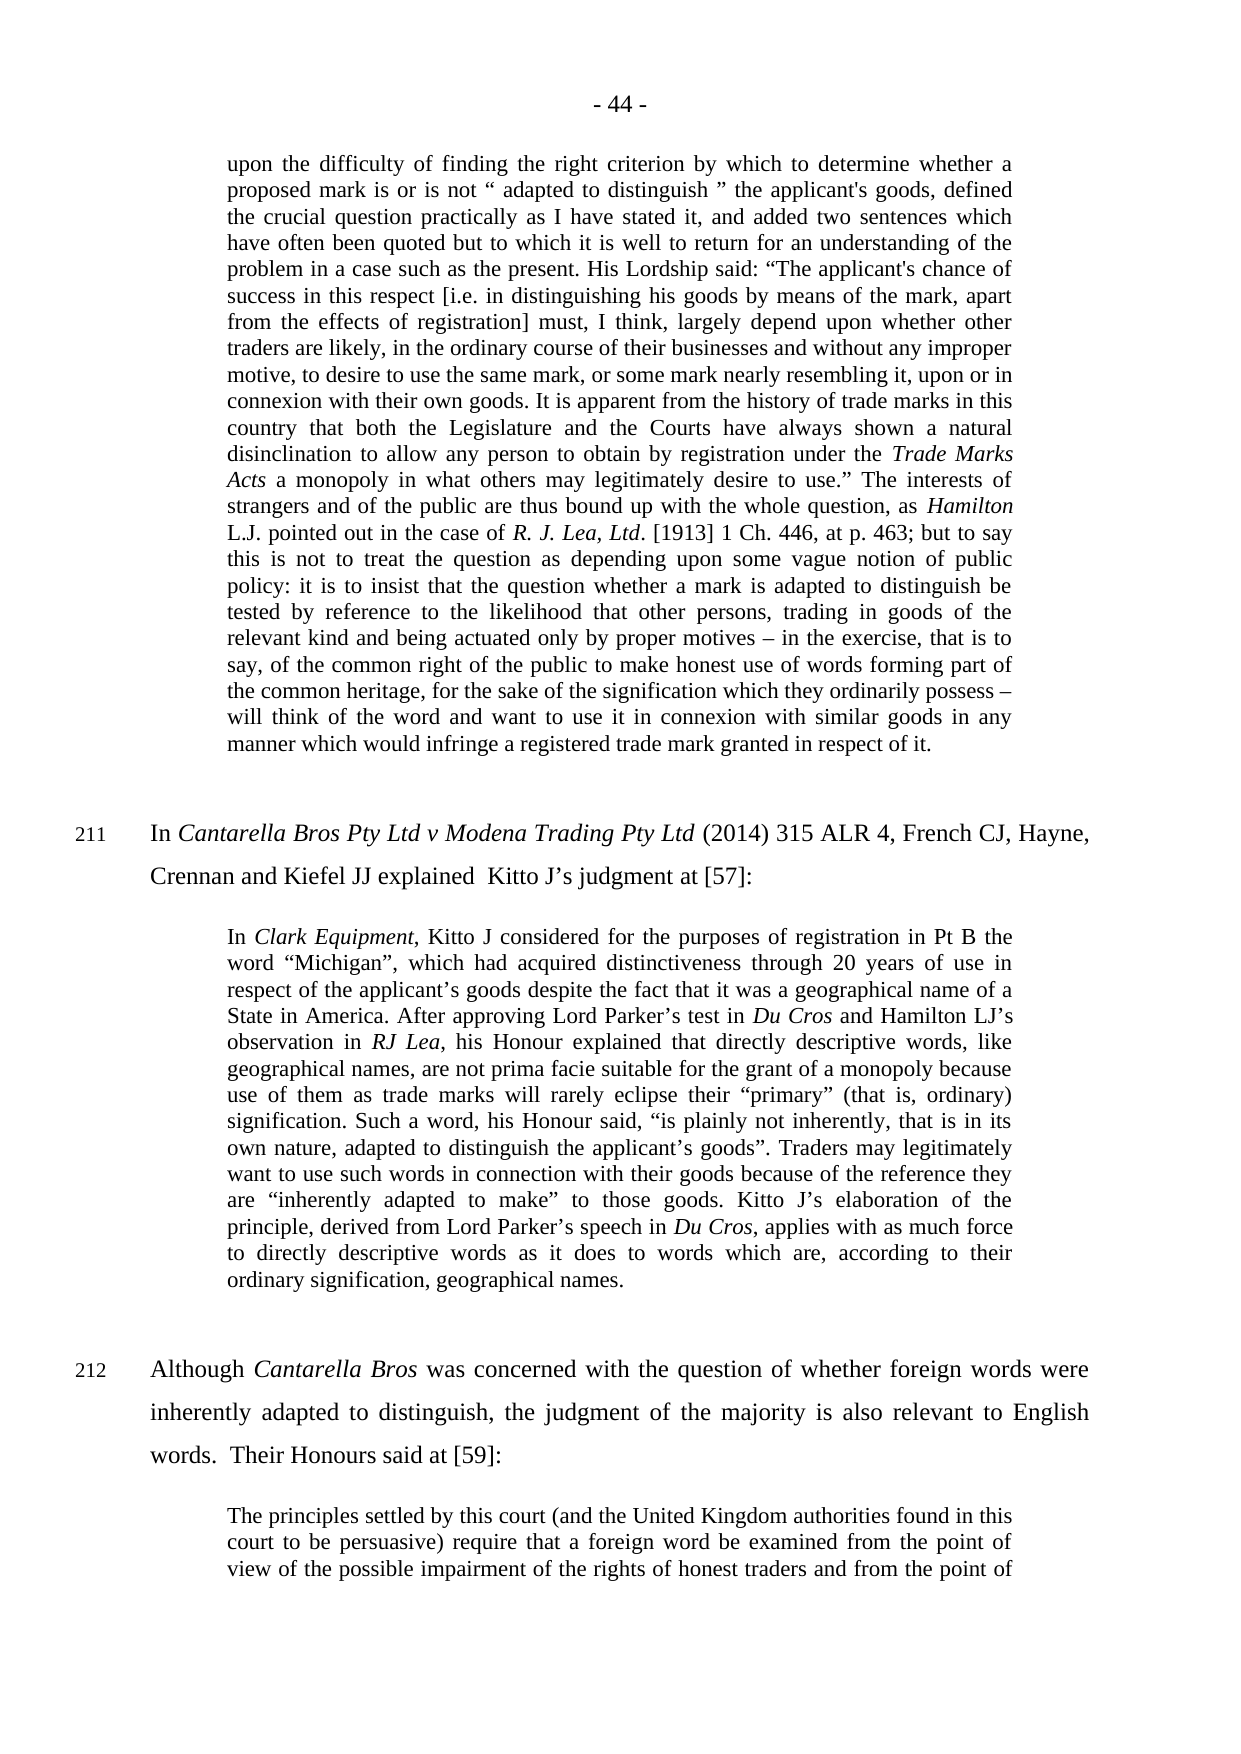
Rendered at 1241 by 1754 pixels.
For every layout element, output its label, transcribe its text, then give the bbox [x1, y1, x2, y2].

text Although Cantarella Bros was concerned with the question of whether foreign words were inherently adapted to distinguish, the judgment of the majority is also relevant to English words. Their Honours said at [59]: [75, 1354, 1090, 1469]
text In Cantarella Bros Pty Ltd v Modena Trading Pty Ltd (2014) 315 ALR 4, French CJ, Hayne, Crennan and Kiefel JJ explained Kitto J’s judgment at [57]: [75, 818, 1090, 890]
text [227, 1502, 1013, 1581]
text In Clark Equipment, Kitto J considered for the purposes of registration in Pt B the word “Michigan”, which had acquired distinctiveness through 20 years of use in respect of the applicant’s goods despite the fact that it was a geographical name of a State in America. After approving Lord Parker’s test in Du Cros and Hamilton LJ’s observation in RJ Lea, his Honour explained that directly descriptive words, like geographical names, are not prima facie suitable for the grant of a monopoly because use of them as trade marks will rarely eclipse their “primary” (that is, ordinary) signification. Such a word, his Honour said, “is plainly not inherently, that is in its own nature, adapted to distinguish the applicant’s goods”. Traders may legitimately want to use such words in connection with their goods because of the reference they are “inherently adapted to make” to those goods. Kitto J’s elaboration of the principle, derived from Lord Parker’s speech in Du Cros, applies with as much force to directly descriptive words as it does to words which are, according to their ordinary signification, geographical names. [227, 923, 1013, 1292]
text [227, 150, 1013, 756]
